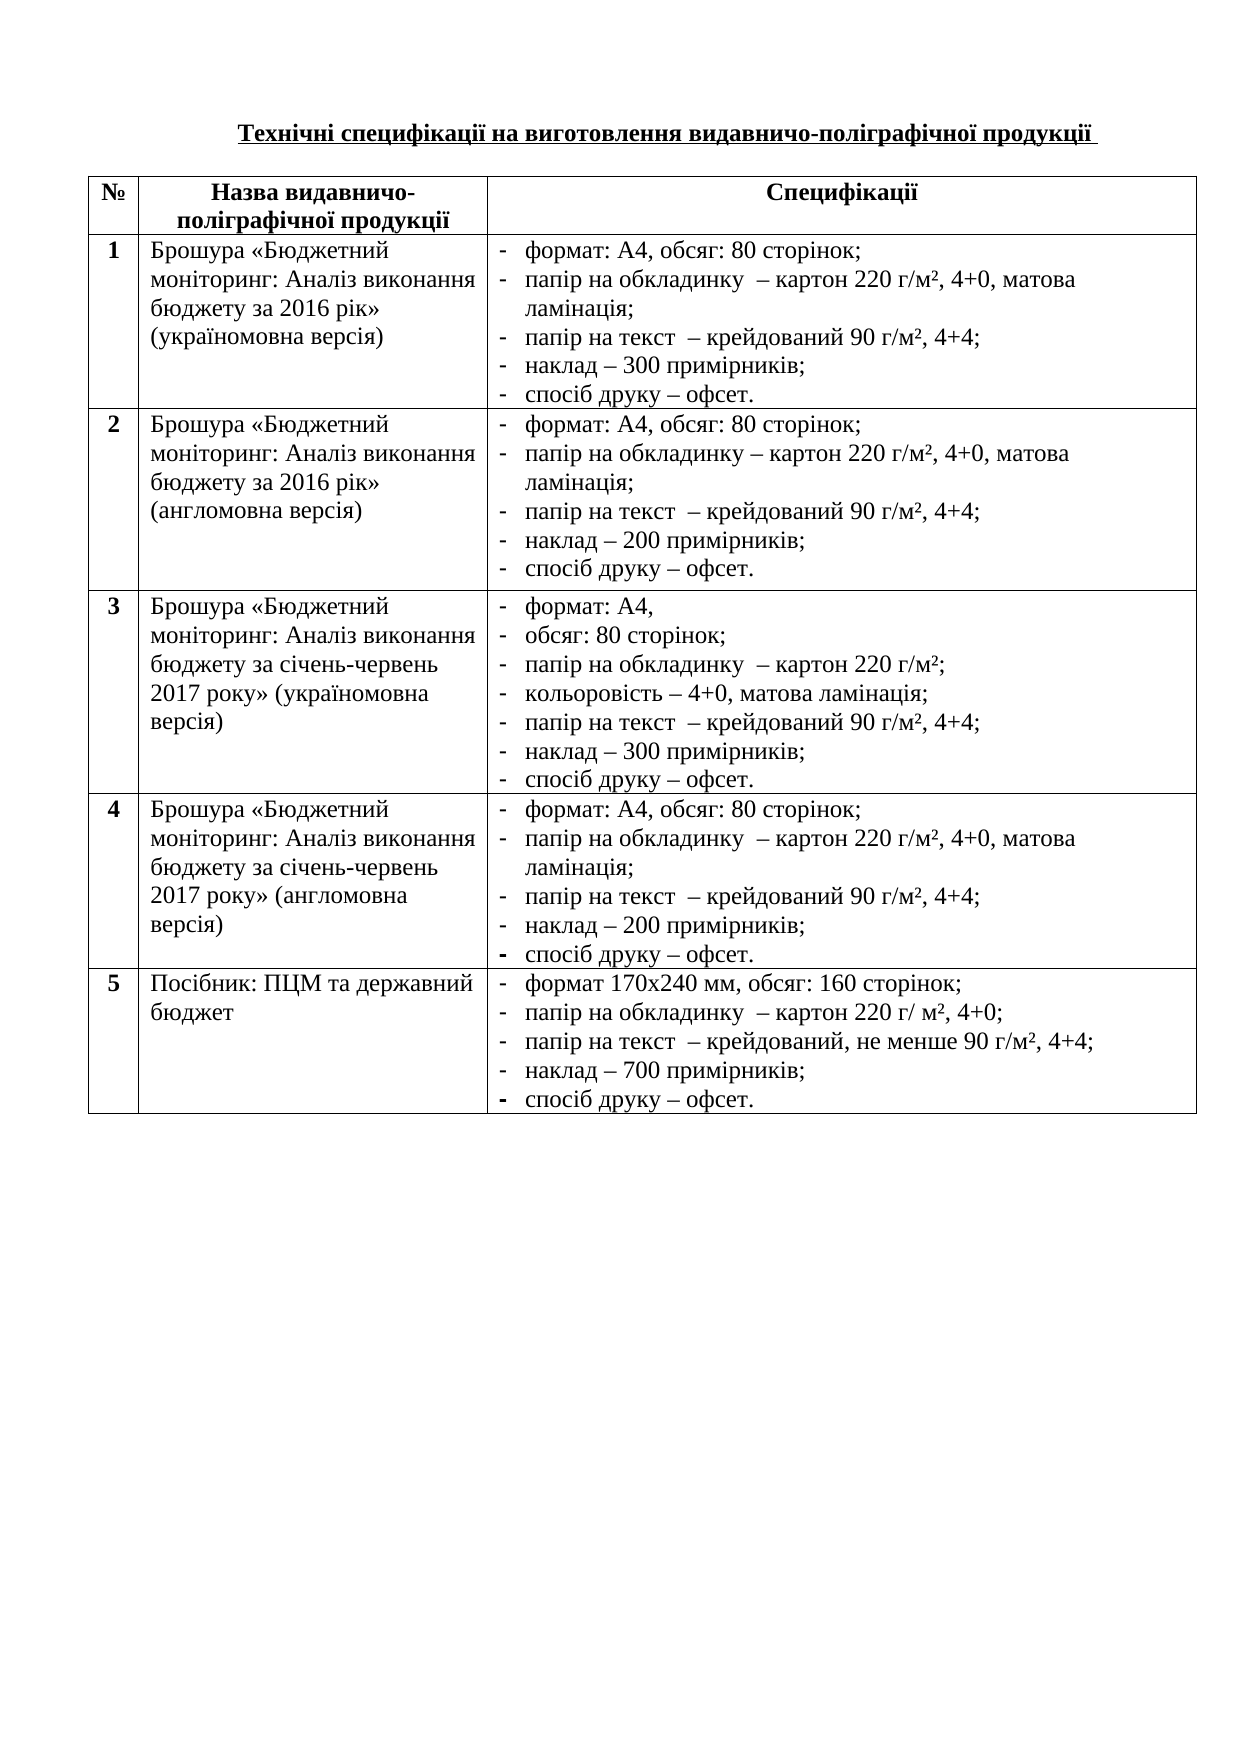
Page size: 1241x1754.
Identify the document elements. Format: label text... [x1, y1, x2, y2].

table_header Специфікації [488, 177, 1196, 234]
table_header Назва видавничо-поліграфічної продукції [139, 177, 487, 234]
table_cell 5 [89, 969, 138, 1113]
table_cell Брошура «Бюджетний моніторинг: Аналіз виконання бюджету за січень-червень 2017 року» (україномовна версія) [139, 591, 487, 793]
table_cell Брошура «Бюджетний моніторинг: Аналіз виконання бюджету за 2016 рік» (україномовна версія) [139, 235, 487, 408]
table_cell формат: А4, обсяг: 80 сторінок; папір на обкладинку – картон 220 г/м², 4+0, матова ламінація; папір на текст – крейдований 90 г/м², 4+4; наклад – 300 примірників; спосіб друку – офсет. [488, 235, 1196, 408]
table_cell формат 170х240 мм, обсяг: 160 сторінок; папір на обкладинку – картон 220 г/ м², 4+0; папір на текст – крейдований, не менше 90 г/м², 4+4; наклад – 700 примірників; спосіб друку – офсет. [488, 969, 1196, 1113]
table_cell Брошура «Бюджетний моніторинг: Аналіз виконання бюджету за 2016 рік» (англомовна версія) [139, 409, 487, 590]
table_cell 1 [89, 235, 138, 408]
table_cell 3 [89, 591, 138, 793]
table_cell формат: А4, обсяг: 80 сторінок; папір на обкладинку – картон 220 г/м²; кольоровість – 4+0, матова ламінація; папір на текст – крейдований 90 г/м², 4+4; наклад – 300 примірників; спосіб друку – офсет. [488, 591, 1196, 793]
table_cell Брошура «Бюджетний моніторинг: Аналіз виконання бюджету за січень-червень 2017 року» (англомовна версія) [139, 794, 487, 967]
text Технічні специфікації на виготовлення видавничо-поліграфічної продукції [177, 118, 1152, 147]
table_cell 4 [89, 794, 138, 967]
table_cell формат: А4, обсяг: 80 сторінок; папір на обкладинку – картон 220 г/м², 4+0, матова ламінація; папір на текст – крейдований 90 г/м², 4+4; наклад – 200 примірників; спосіб друку – офсет. [488, 794, 1196, 967]
table_header № [89, 177, 138, 234]
table_cell формат: А4, обсяг: 80 сторінок; папір на обкладинку – картон 220 г/м², 4+0, матова ламінація; папір на текст – крейдований 90 г/м², 4+4; наклад – 200 примірників; спосіб друку – офсет. [488, 409, 1196, 590]
table_cell 2 [89, 409, 138, 590]
table_cell Посібник: ПЦМ та державний бюджет [139, 969, 487, 1113]
